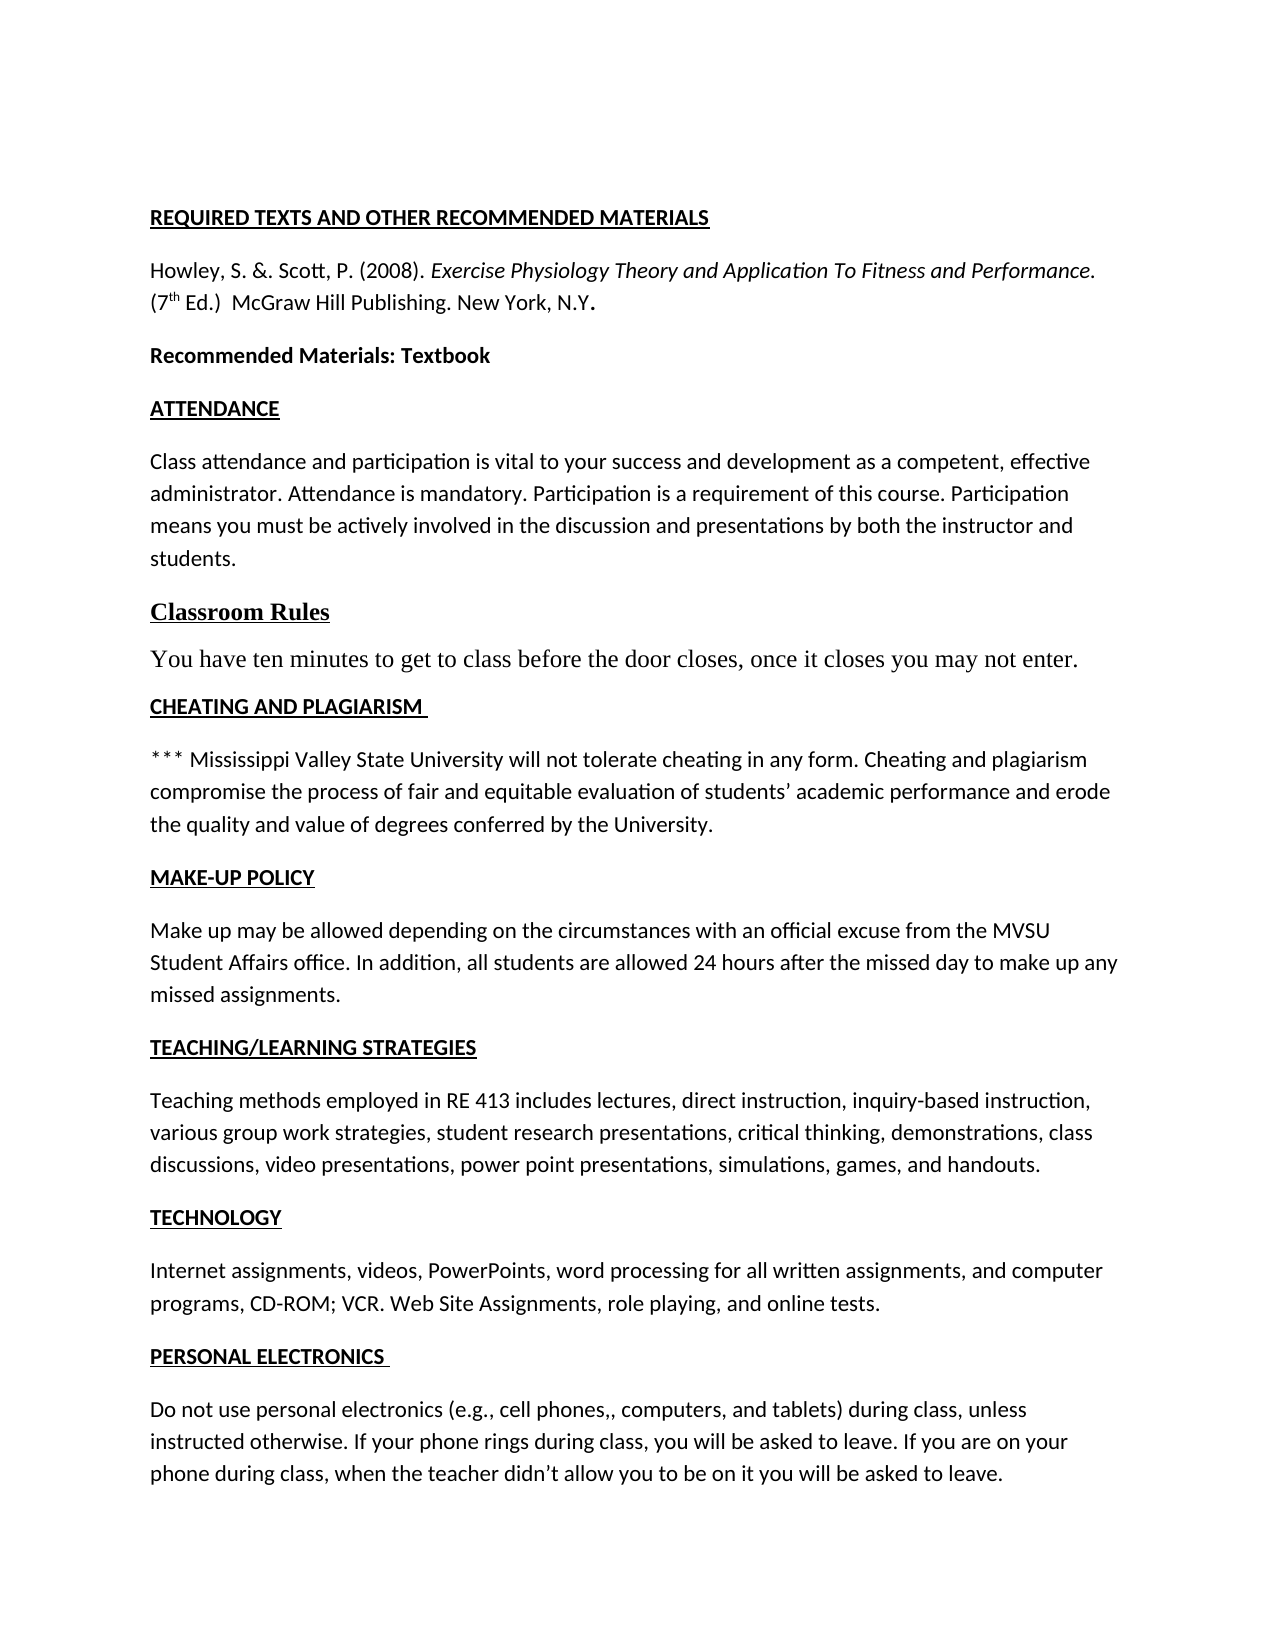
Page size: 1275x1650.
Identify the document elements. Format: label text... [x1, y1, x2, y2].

text TEACHING/LEARNING STRATEGIES [150, 1033, 1125, 1061]
text Recommended Materials: Textbook [150, 341, 1125, 369]
text CHEATING AND PLAGIARISM [150, 692, 1125, 720]
text Class attendance and participation is vital to your success and development as a competent, effective administrator. Attendance is mandatory. Participation is a requirement of this course. Participation means you must be actively involved in the discussion and presentations by both the instructor and students. [150, 447, 1125, 572]
text Teaching methods employed in RE 413 includes lectures, direct instruction, inquiry-based instruction, various group work strategies, student research presentations, critical thinking, demonstrations, class discussions, video presentations, power point presentations, simulations, games, and handouts. [150, 1086, 1125, 1178]
text Internet assignments, videos, PowerPoints, word processing for all written assignments, and computer programs, CD-ROM; VCR. Web Site Assignments, role playing, and online tests. [150, 1257, 1125, 1317]
text Classroom Rules [150, 597, 1125, 626]
text TECHNOLOGY [150, 1203, 1125, 1232]
text *** Mississippi Valley State University will not tolerate cheating in any form. Cheating and plagiarism compromise the process of fair and equitable evaluation of students’ academic performance and erode the quality and value of degrees conferred by the University. [150, 745, 1125, 838]
text Make up may be allowed depending on the circumstances with an official excuse from the MVSU Student Affairs office. In addition, all students are allowed 24 hours after the missed day to make up any missed assignments. [150, 916, 1125, 1008]
text Do not use personal electronics (e.g., cell phones,, computers, and tablets) during class, unless instructed otherwise. If your phone rings during class, you will be asked to leave. If you are on your phone during class, when the teacher didn’t allow you to be on it you will be asked to leave. [150, 1395, 1125, 1487]
text ATTENDANCE [150, 394, 1125, 422]
text PERSONAL ELECTRONICS [150, 1342, 1125, 1370]
text MAKE-UP POLICY [150, 863, 1125, 891]
text Howley, S. &. Scott, P. (2008). Exercise Physiology Theory and Application To Fitness and Performance. (7th Ed.) McGraw Hill Publishing. [150, 256, 1125, 316]
text REQUIRED TEXTS AND OTHER RECOMMENDED MATERIALS [150, 203, 1125, 231]
text You have ten minutes to get to class before the door closes, once it closes you may not enter. [150, 644, 1125, 673]
